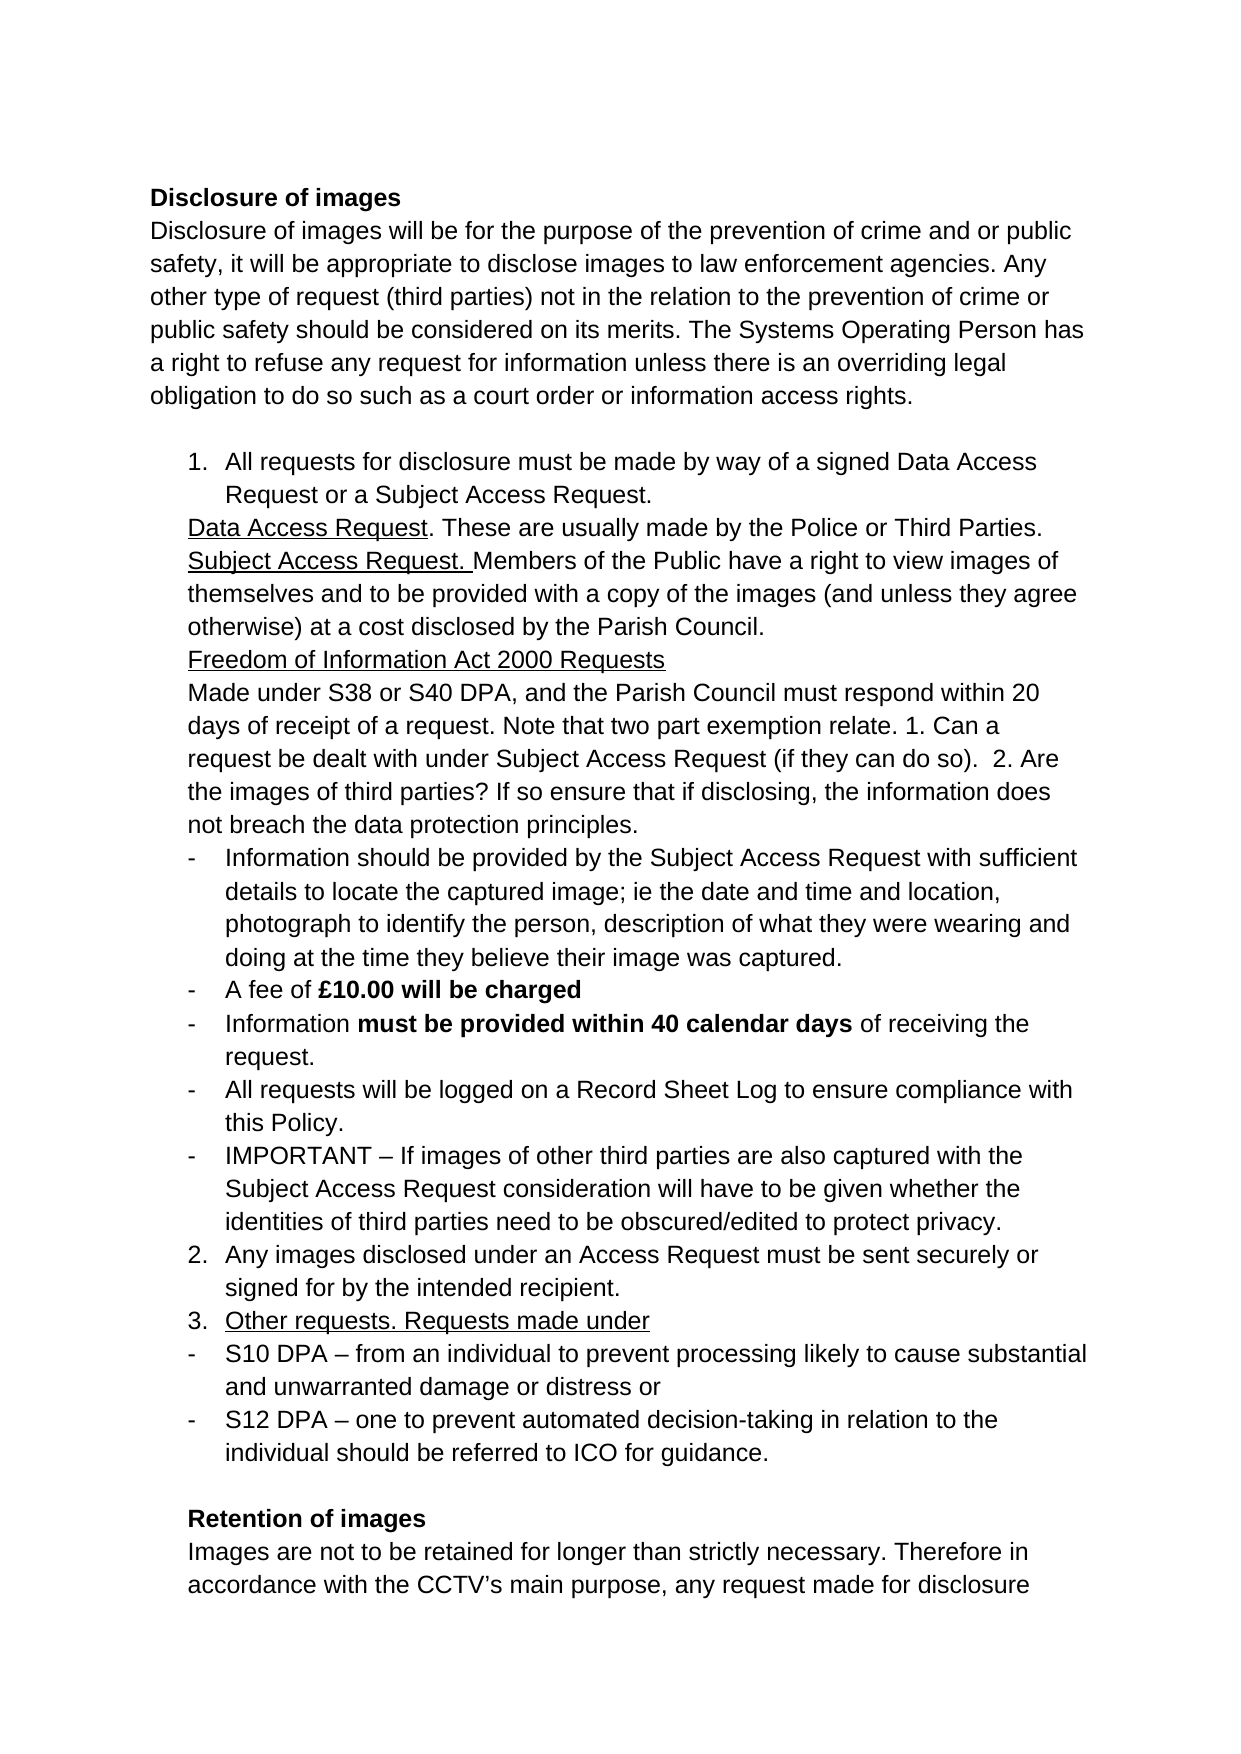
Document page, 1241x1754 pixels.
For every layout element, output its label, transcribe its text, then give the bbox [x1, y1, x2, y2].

list All requests will be logged on a Record Sheet Log to ensure compliance with this Policy. [187, 1074, 1090, 1136]
list Information must be provided within 40 calendar days of receiving the request. [187, 1008, 1090, 1070]
list A fee of £10.00 will be charged [187, 976, 1090, 1004]
text Retention of images [187, 1504, 1090, 1533]
list Information should be provided by the Subject Access Request with sufficient details to locate the captured image; ie the date and time and location, photograph to identify the person, description of what they were wearing and doing at the time they believe their image was captured. [187, 843, 1090, 971]
text Freedom of Information Act 2000 Requests [187, 645, 1090, 674]
list Other requests. Requests made under [187, 1306, 1090, 1334]
text Data Access Request. These are usually made by the Police or Third Parties. [187, 513, 1090, 542]
text Disclosure of images [150, 183, 1090, 212]
text Made under S38 or S40 DPA, and the Parish Council must respond within 20 days of receipt of a request. Note that two part exemption relate. 1. Can a request be dealt with under Subject Access Request (if they can do so). 2. Are the images of third parties? If so ensure that if disclosing, the information does not breach the data protection principles. [187, 678, 1090, 839]
list Any images disclosed under an Access Request must be sent securely or signed for by the intended recipient. [187, 1240, 1090, 1301]
list S12 DPA – one to prevent automated decision-taking in relation to the individual should be referred to ICO for guidance. [187, 1405, 1090, 1467]
list S10 DPA – from an individual to prevent processing likely to cause substantial and unwarranted damage or distress or [187, 1339, 1090, 1401]
list IMPORTANT – If images of other third parties are also captured with the Subject Access Request consideration will have to be given whether the identities of third parties need to be obscured/edited to protect privacy. [187, 1141, 1090, 1235]
list All requests for disclosure must be made by way of a signed Data Access Request or a Subject Access Request. [187, 447, 1090, 509]
text Subject Access Request. Members of the Public have a right to view images of themselves and to be provided with a copy of the images (and unless they agree otherwise) at a cost disclosed by the Parish Council. [187, 546, 1090, 641]
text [187, 1537, 1090, 1599]
text Disclosure of images will be for the purpose of the prevention of crime and or public safety, it will be appropriate to disclose images to law enforcement agencies. Any other type of request (third parties) not in the relation to the prevention of crime or public safety should be considered on its merits. The Systems Operating Person has a right to refuse any request for information unless there is an overriding legal obligation to do so such as a court order or information access rights. [150, 216, 1090, 410]
